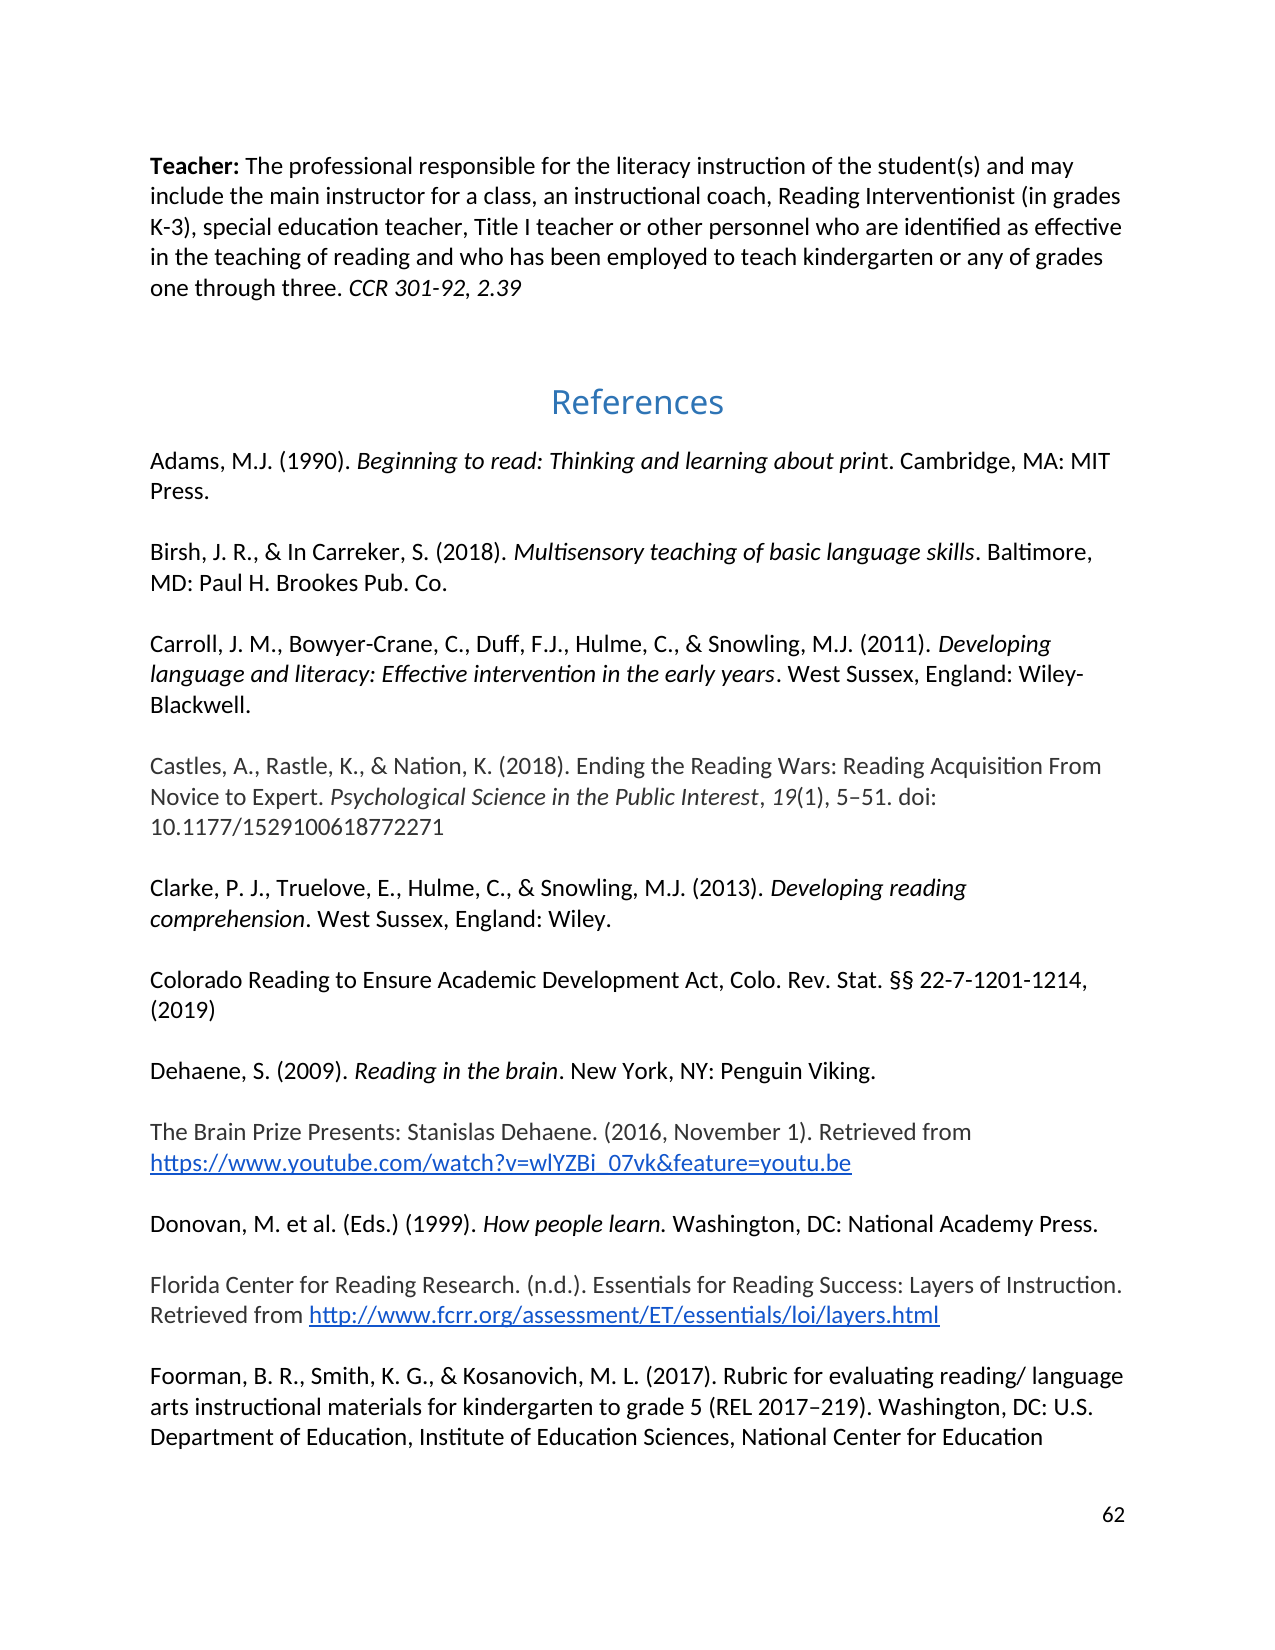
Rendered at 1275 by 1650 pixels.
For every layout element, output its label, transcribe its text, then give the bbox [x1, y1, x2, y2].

text Adams, M.J. (1990). Beginning to read: Thinking and learning about print. Cambridge, MA: MIT Press. [150, 445, 1125, 506]
text The Brain Prize Presents: Stanislas Dehaene. (2016, November 1). Retrieved from https://www.youtube.com/watch?v=wlYZBi_07vk&feature=youtu.be [150, 1116, 1125, 1177]
text Clarke, P. J., Truelove, E., Hulme, C., & Snowling, M.J. (2013). Developing reading comprehension. West Sussex, England: Wiley. [150, 872, 1125, 933]
subtitle References [150, 379, 1125, 424]
text Teacher: The professional responsible for the literacy instruction of the student(s) and may include the main instructor for a class, an instructional coach, Reading Interventionist (in grades K-3), special education teacher, Title I teacher or other personnel who are identified as effective in the teaching of reading and who has been employed to teach kindergarten or any of grades one through three. CCR 301-92, 2.39 [150, 150, 1125, 303]
text Florida Center for Reading Research. (n.d.). Essentials for Reading Success: Layers of Instruction. Retrieved from http://www.fcrr.org/assessment/ET/essentials/loi/layers.html [150, 1269, 1125, 1330]
text Castles, A., Rastle, K., & Nation, K. (2018). Ending the Reading Wars: Reading Acquisition From Novice to Expert. Psychological Science in the Public Interest, 19(1), 5–51. doi: 10.1177/1529100618772271 [330, 750, 1125, 842]
text Donovan, M. et al. (Eds.) (1999). How people learn. Washington, DC: National Academy Press. [150, 1208, 1125, 1238]
text Birsh, J. R., & In Carreker, S. (2018). Multisensory teaching of basic language skills. Baltimore, MD: Paul H. Brookes Pub. Co. [448, 536, 1125, 597]
text Dehaene, S. (2009). Reading in the brain. New York, NY: Penguin Viking. [150, 1055, 1125, 1086]
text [150, 1361, 1125, 1452]
text Colorado Reading to Ensure Academic Development Act, Colo. Rev. Stat. §§ 22-7-1201-1214, (2019) [150, 964, 1125, 1025]
text Carroll, J. M., Bowyer-Crane, C., Duff, F.J., Hulme, C., & Snowling, M.J. (2011). Developing language and literacy: Effective intervention in the early years. West Sussex, England: Wiley-Blackwell. [150, 628, 1125, 719]
